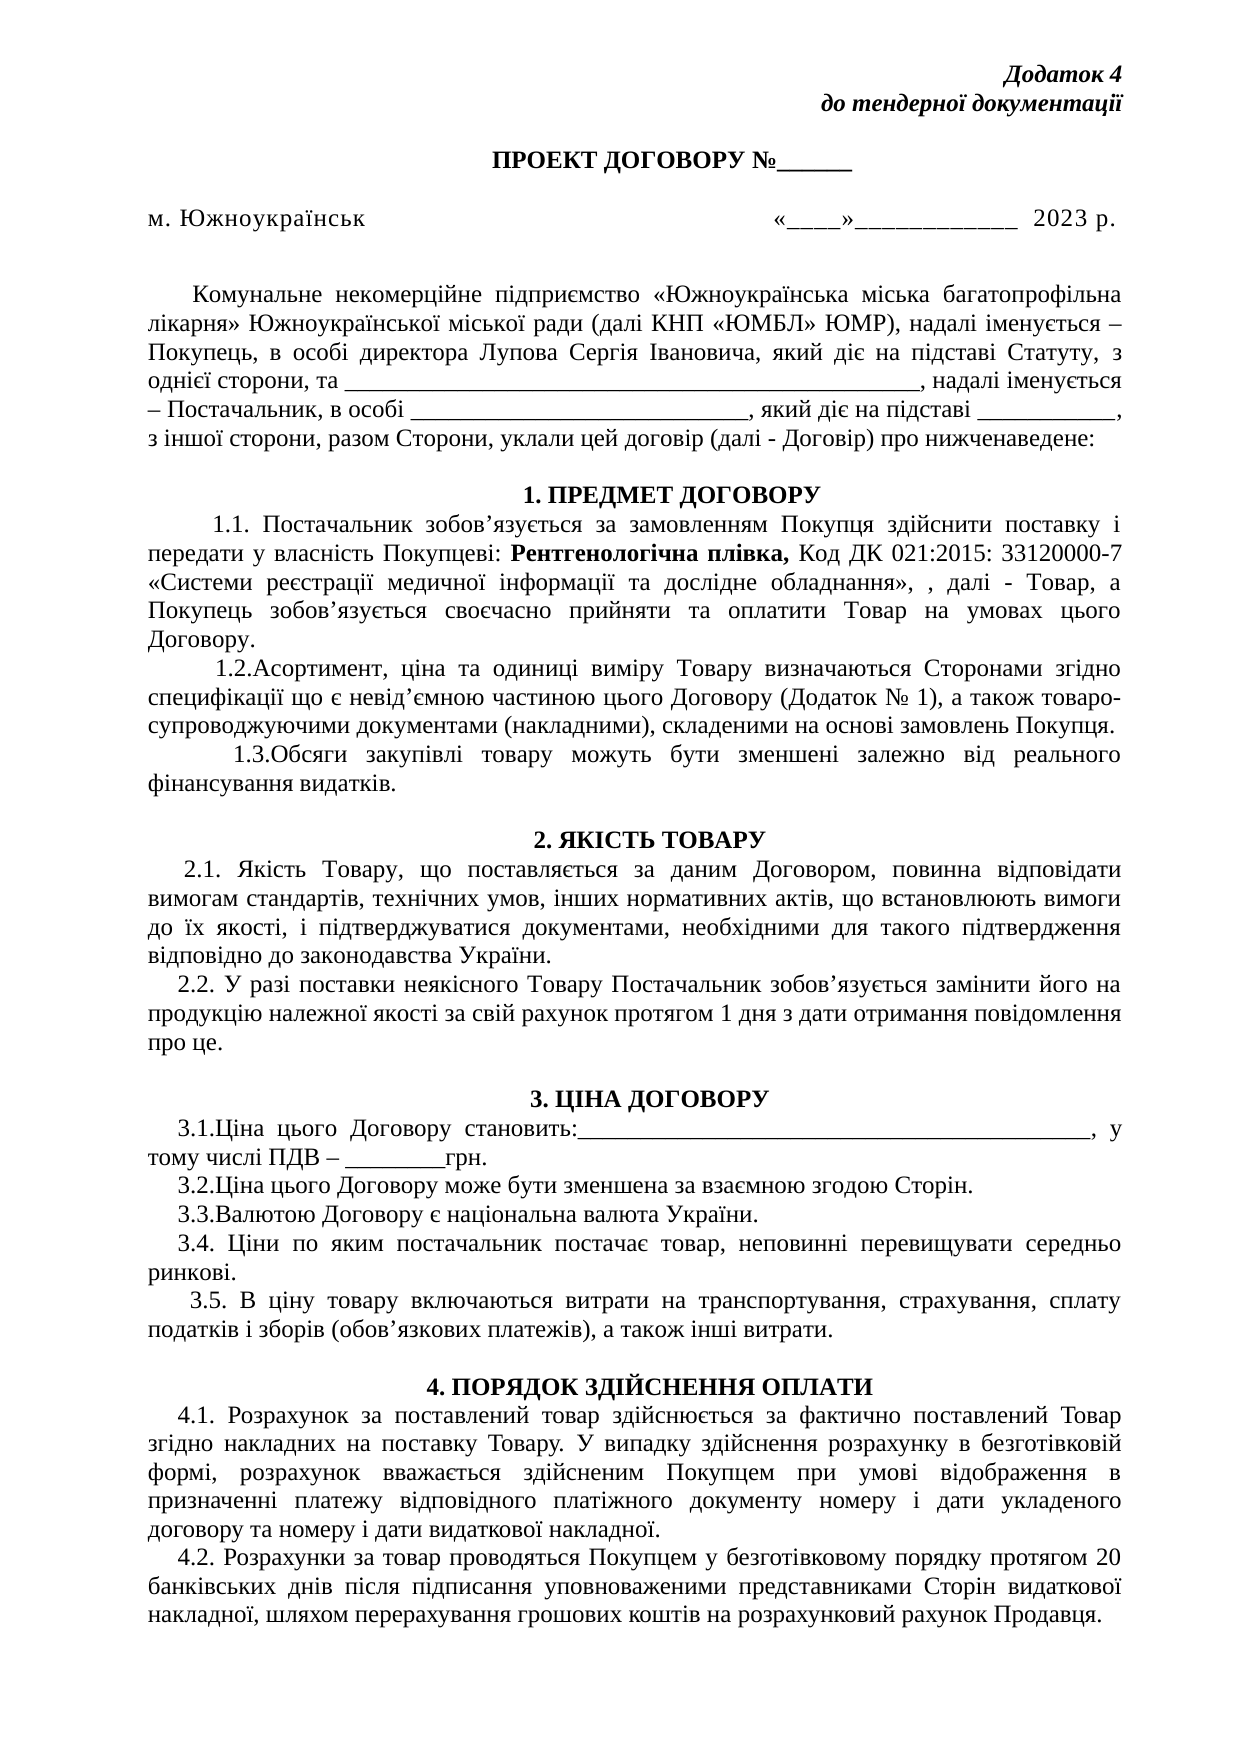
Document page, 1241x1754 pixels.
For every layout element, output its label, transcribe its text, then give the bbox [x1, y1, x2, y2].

text 3.1.Ціна цього Договору становить:_________________________________________, у тому числі ПДВ – ________грн. [148, 1113, 1122, 1170]
text 3.4. Ціни по яким постачальник постачає товар, неповинні перевищувати середньо ринкові. [148, 1228, 1122, 1285]
text м. Южноукраїнськ «____»____________ 2023 р. [148, 203, 1122, 232]
text 2.1. Якість Товару, що поставляється за даним Договором, повинна відповідати вимогам стандартів, технічних умов, інших нормативних актів, що встановлюють вимоги до їх якості, і підтверджуватися документами, необхідними для такого підтвердження відповідно до законодавства України. [148, 854, 1122, 969]
text 1. ПРЕДМЕТ ДОГОВОРУ [148, 480, 1122, 509]
text 3. ЦІНА ДОГОВОРУ [148, 1084, 1122, 1113]
text 3.2.Ціна цього Договору може бути зменшена за взаємною згодою Сторін. [148, 1170, 1122, 1199]
text 3.3.Валютою Договору є національна валюта України. [148, 1199, 1122, 1228]
text 4.1. Розрахунок за поставлений товар здійснюється за фактично поставлений Товар згідно накладних на поставку Товару. У випадку здійснення розрахунку в безготівковій формі, розрахунок вважається здійсненим Покупцем при умові відображення в призначенні платежу відповідного платіжного документу номеру і дати укладеного договору та номеру і дати видаткової накладної. [148, 1400, 1122, 1543]
text 2. ЯКІСТЬ ТОВАРУ [148, 825, 1122, 854]
text Комунальне некомерційне підприємство «Южноукраїнська міська багатопрофільна лікарня» Южноукраїнської міської ради (далі КНП «ЮМБЛ» ЮМР), надалі іменується – Покупець, в особі директора Лупова Сергія Івановича, який діє на підставі Статуту, з однієї сторони, та ______________________________________________, надалі іменується – Постачальник, в особі ___________________________, який діє на підставі ___________, з іншої сторони, разом Сторони, уклали цей договір (далі - Договір) про нижченаведене: [148, 279, 1122, 452]
text 4.2. Розрахунки за товар проводяться Покупцем у безготівковому порядку протягом 20 банківських днів після підписання уповноваженими представниками Сторін видаткової накладної, шляхом перерахування грошових коштів на розрахунковий рахунок Продавця. [148, 1543, 1122, 1629]
text 2.2. У разі поставки неякісного Товару Постачальник зобов’язується замінити його на продукцію належної якості за свій рахунок протягом 1 дня з дати отримання повідомлення про це. [148, 969, 1122, 1055]
text Додаток 4 до тендерної документації [148, 59, 1122, 117]
text 4. ПОРЯДОК ЗДІЙСНЕННЯ ОПЛАТИ [148, 1372, 1122, 1400]
text 1.3.Обсяги закупівлі товару можуть бути зменшені залежно від реального фінансування видатків. [148, 739, 1122, 797]
text 1.2.Асортимент, ціна та одиниці виміру Товару визначаються Сторонами згідно специфікації що є невід’ємною частиною цього Договору (Додаток № 1), а також товаро-супроводжуючими документами (накладними), складеними на основі замовлень Покупця. [148, 653, 1122, 739]
text 3.5. В ціну товару включаються витрати на транспортування, страхування, сплату податків і зборів (обов’язкових платежів), а також інші витрати. [148, 1285, 1122, 1343]
text 1.1. Постачальник зобов’язується за замовленням Покупця здійснити поставку і передати у власність Покупцеві: Рентгенологічна плівка, Код ДК 021:2015: 33120000-7 «Системи реєстрації медичної інформації та дослідне обладнання», , далі - Товар, а Покупець зобов’язується своєчасно прийняти та оплатити Товар на умовах цього Договору. [148, 509, 1122, 653]
text ПРОЕКТ ДОГОВОРУ №______ [148, 145, 1122, 174]
